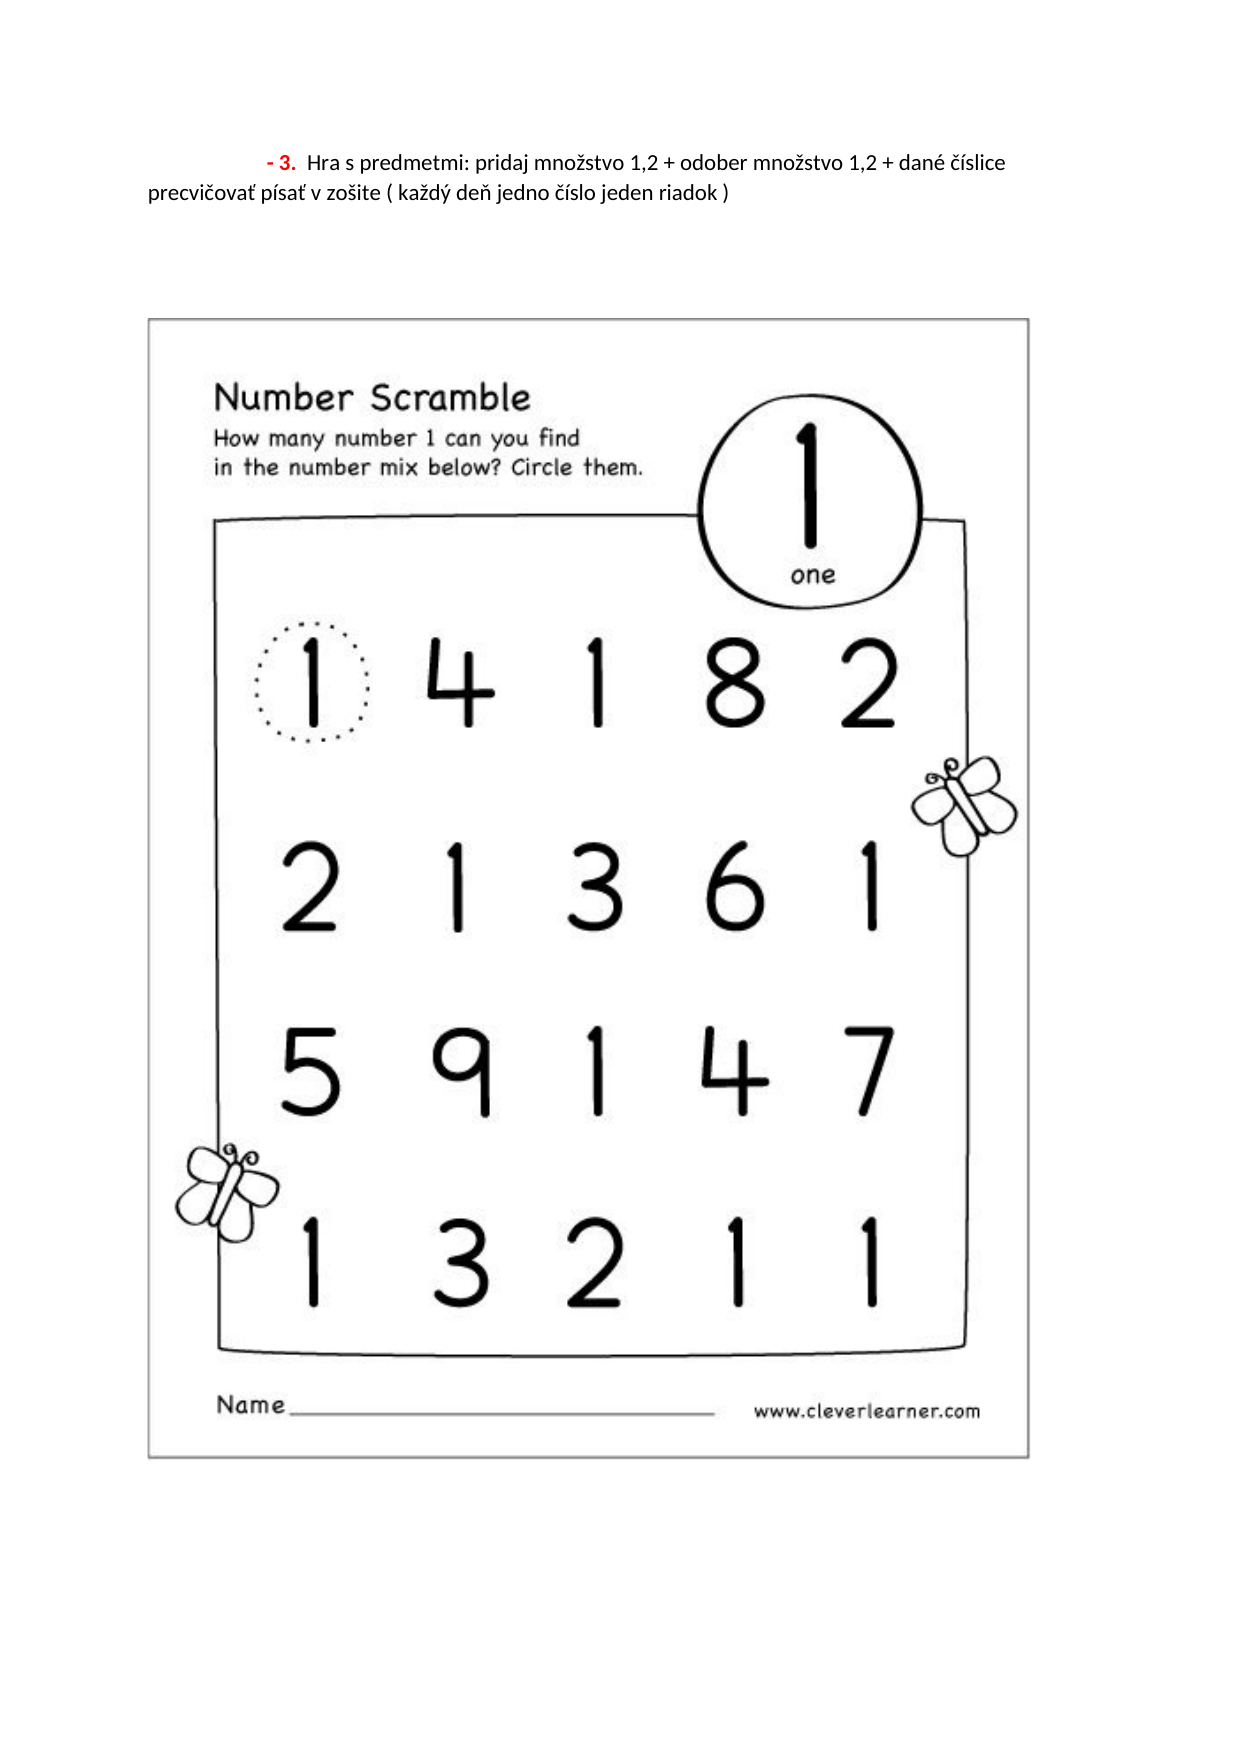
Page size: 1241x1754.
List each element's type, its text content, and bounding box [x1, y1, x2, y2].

text - 3. Hra s predmetmi: pridaj množstvo 1,2 + odober množstvo 1,2 + dané číslice precvičovať písať v zošite ( každý deň jedno číslo jeden riadok ) [148, 148, 1093, 206]
picture [147, 318, 1031, 1461]
